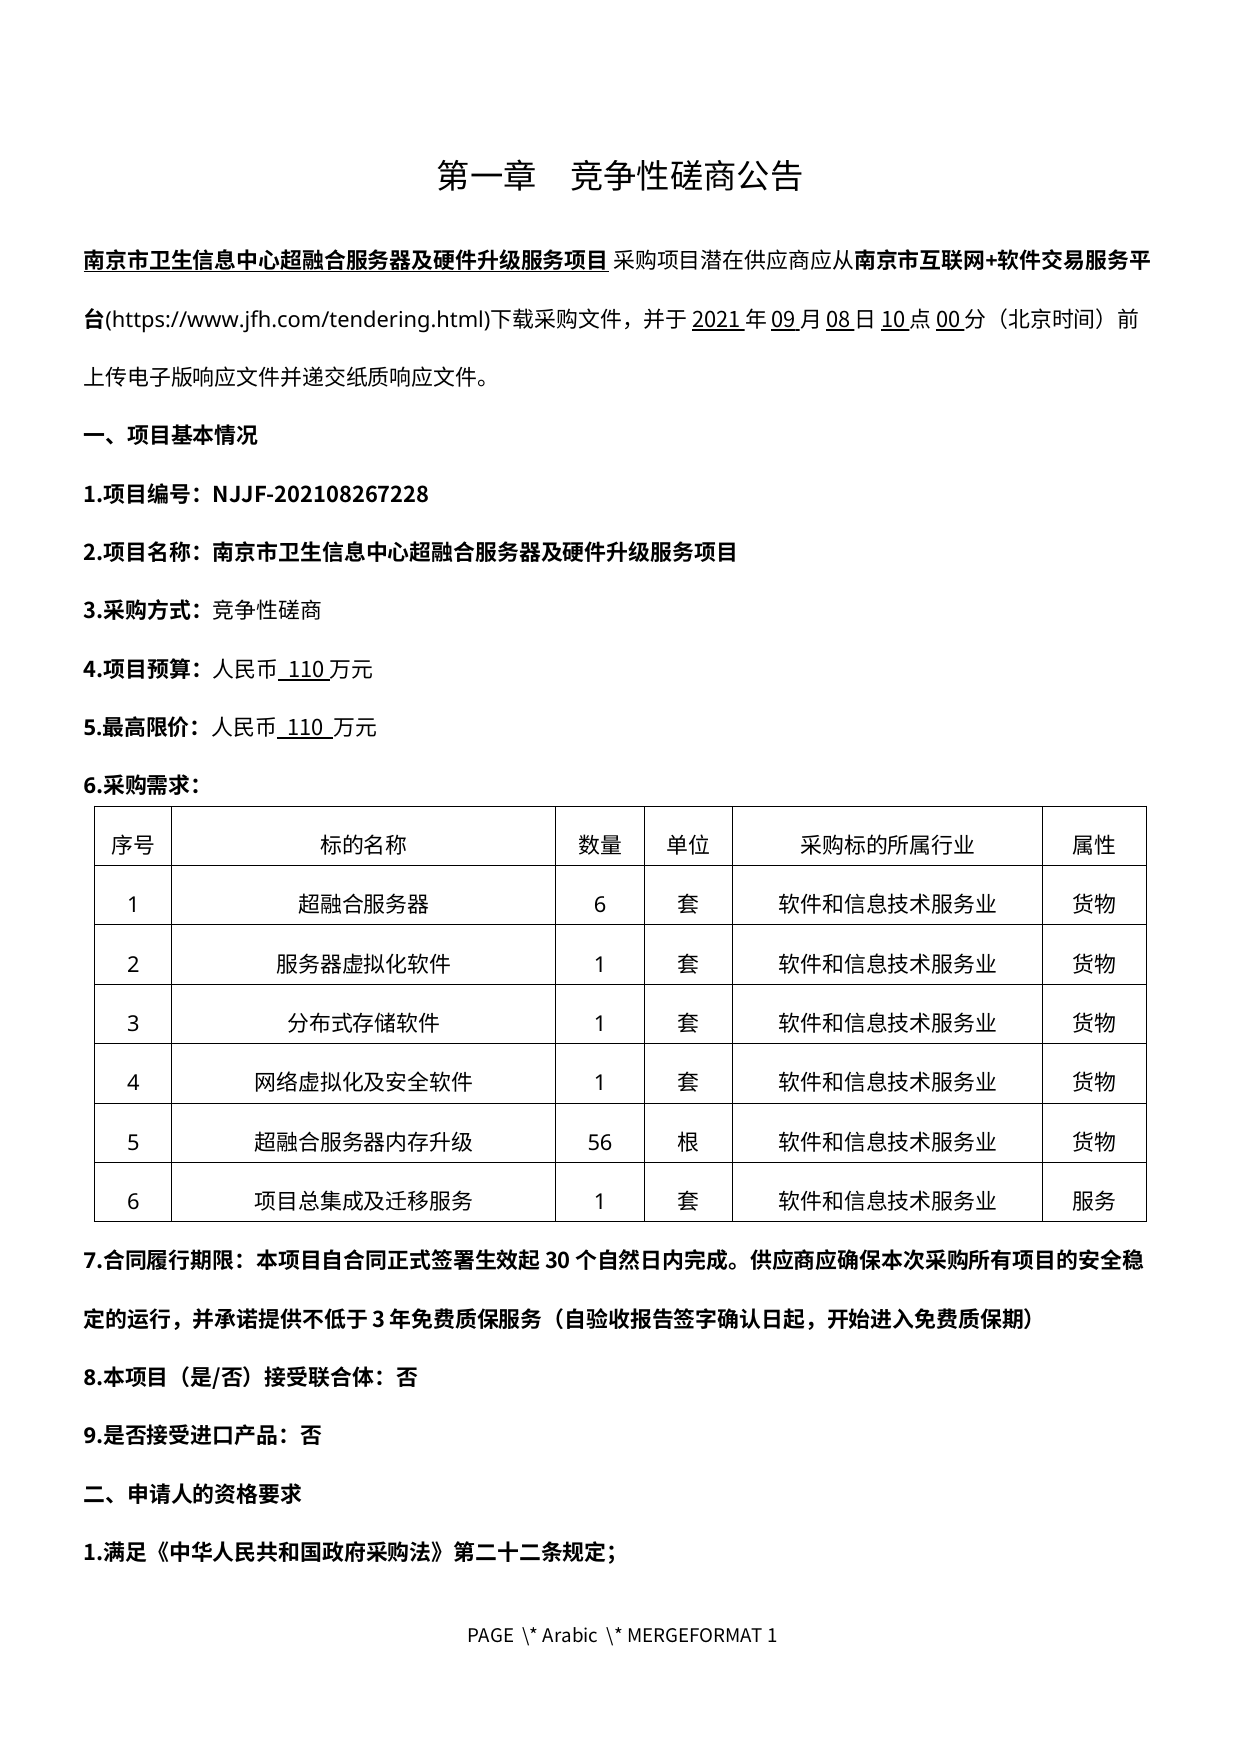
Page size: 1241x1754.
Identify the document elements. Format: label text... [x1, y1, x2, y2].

table_cell 超融合服务器内存升级 [172, 1104, 555, 1162]
table_cell 1 [556, 925, 644, 984]
table_cell 货物 [1043, 866, 1146, 924]
table_cell 3 [95, 985, 171, 1043]
table_cell 根 [645, 1104, 732, 1162]
subtitle 5.最高限价：人民币 110 万元 [83, 689, 1157, 747]
subtitle 9.是否接受进口产品：否 [83, 1397, 1157, 1456]
table_cell 软件和信息技术服务业 [733, 985, 1042, 1043]
table_cell 货物 [1043, 985, 1146, 1043]
subtitle 2.项目名称：南京市卫生信息中心超融合服务器及硬件升级服务项目 [83, 514, 1157, 572]
table_cell 服务器虚拟化软件 [172, 925, 555, 984]
subtitle 1.满足《中华人民共和国政府采购法》第二十二条规定； [83, 1514, 1157, 1572]
table_cell 软件和信息技术服务业 [733, 1104, 1042, 1162]
table_header 序号 [95, 807, 171, 865]
table_cell 1 [556, 1163, 644, 1221]
subtitle 第一章 竞争性磋商公告 [437, 150, 1157, 198]
table_cell 1 [556, 985, 644, 1043]
subtitle 一、项目基本情况 [83, 397, 1157, 456]
table_cell 软件和信息技术服务业 [733, 1163, 1042, 1221]
table_header 标的名称 [172, 807, 555, 865]
table_cell 套 [645, 1044, 732, 1102]
table_cell 套 [645, 1163, 732, 1221]
table_cell 2 [95, 925, 171, 984]
table_cell 网络虚拟化及安全软件 [172, 1044, 555, 1102]
table_cell 5 [95, 1104, 171, 1162]
table_cell 货物 [1043, 1104, 1146, 1162]
table_cell 1 [95, 866, 171, 924]
table_header 属性 [1043, 807, 1146, 865]
table_cell 分布式存储软件 [172, 985, 555, 1043]
table_cell 6 [95, 1163, 171, 1221]
table_cell 超融合服务器 [172, 866, 555, 924]
table_header 采购标的所属行业 [733, 807, 1042, 865]
text 南京市卫生信息中心超融合服务器及硬件升级服务项目 采购项目潜在供应商应从南京市互联网+软件交易服务平台(https://www.jfh.com/tendering.html)下载采购文件，并于2021年09月08日10点00分（北京时间）前上传电子版响应文件并递交纸质响应文件。 [83, 222, 1157, 397]
table_cell 1 [556, 1044, 644, 1102]
table_cell 软件和信息技术服务业 [733, 866, 1042, 924]
subtitle 4.项目预算：人民币 110 万元 [83, 631, 1157, 689]
table_cell 套 [645, 866, 732, 924]
subtitle 7.合同履行期限：本项目自合同正式签署生效起30个自然日内完成。供应商应确保本次采购所有项目的安全稳定的运行，并承诺提供不低于3年免费质保服务（自验收报告签字确认日起，开始进入免费质保期） [83, 1222, 1157, 1339]
table_cell 4 [95, 1044, 171, 1102]
table_header 单位 [645, 807, 732, 865]
subtitle 二、申请人的资格要求 [83, 1456, 1157, 1514]
table_cell 软件和信息技术服务业 [733, 925, 1042, 984]
table_cell 套 [645, 925, 732, 984]
table_cell 套 [645, 985, 732, 1043]
subtitle 6.采购需求： [83, 747, 1157, 806]
table_header 数量 [556, 807, 644, 865]
subtitle 8.本项目（是/否）接受联合体：否 [83, 1339, 1157, 1397]
table_cell 货物 [1043, 1044, 1146, 1102]
subtitle 3.采购方式：竞争性磋商 [83, 572, 1157, 631]
table_cell 货物 [1043, 925, 1146, 984]
table_cell 软件和信息技术服务业 [733, 1044, 1042, 1102]
subtitle 1.项目编号：NJJF-202108267228 [83, 456, 1157, 514]
table_cell 项目总集成及迁移服务 [172, 1163, 555, 1221]
table_cell 服务 [1043, 1163, 1146, 1221]
table_cell 6 [556, 866, 644, 924]
table_cell 56 [556, 1104, 644, 1162]
